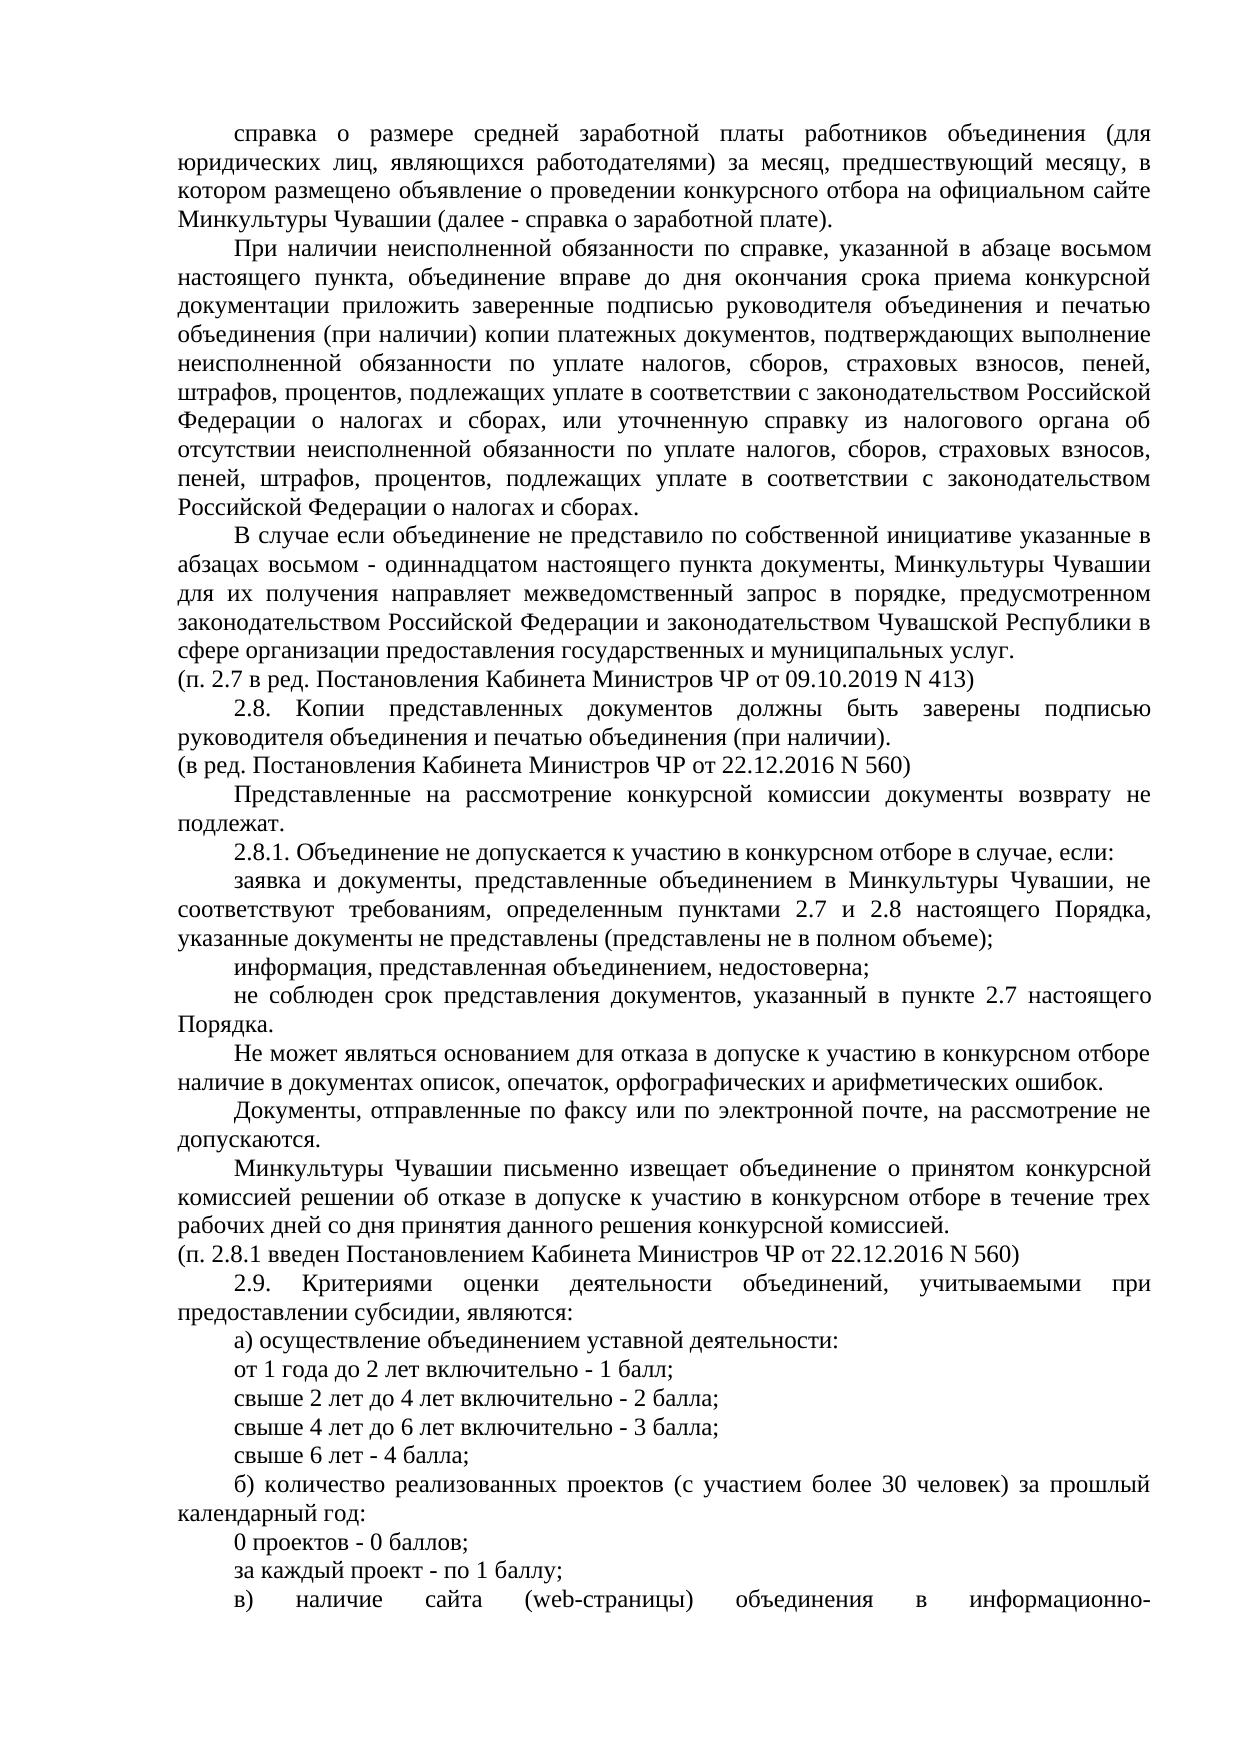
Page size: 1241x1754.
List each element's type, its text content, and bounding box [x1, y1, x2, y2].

text не соблюден срок представления документов, указанный в пункте 2.7 настоящего Порядка. [177, 981, 1152, 1038]
text Минкультуры Чувашии письменно извещает объединение о принятом конкурсной комиссией решении об отказе в допуске к участию в конкурсном отборе в течение трех рабочих дней со дня принятия данного решения конкурсной комиссией. [177, 1153, 1152, 1239]
text (п. 2.7 в ред. Постановления Кабинета Министров ЧР от 09.10.2019 N 413) [177, 664, 1152, 693]
text Документы, отправленные по факсу или по электронной почте, на рассмотрение не допускаются. [177, 1096, 1152, 1153]
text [177, 1584, 1152, 1613]
text свыше 6 лет - 4 балла; [177, 1441, 1152, 1469]
text (п. 2.8.1 введен Постановлением Кабинета Министров ЧР от 22.12.2016 N 560) [177, 1239, 1152, 1268]
text (в ред. Постановления Кабинета Министров ЧР от 22.12.2016 N 560) [177, 751, 1152, 779]
text При наличии неисполненной обязанности по справке, указанной в абзаце восьмом настоящего пункта, объединение вправе до дня окончания срока приема конкурсной документации приложить заверенные подписью руководителя объединения и печатью объединения (при наличии) копии платежных документов, подтверждающих выполнение неисполненной обязанности по уплате налогов, сборов, страховых взносов, пеней, штрафов, процентов, подлежащих уплате в соответствии с законодательством Российской Федерации о налогах и сборах, или уточненную справку из налогового органа об отсутствии неисполненной обязанности по уплате налогов, сборов, страховых взносов, пеней, штрафов, процентов, подлежащих уплате в соответствии с законодательством Российской Федерации о налогах и сборах. [177, 233, 1152, 521]
text Представленные на рассмотрение конкурсной комиссии документы возврату не подлежат. [177, 779, 1152, 837]
text 2.8. Копии представленных документов должны быть заверены подписью руководителя объединения и печатью объединения (при наличии). [177, 693, 1152, 751]
text Не может являться основанием для отказа в допуске к участию в конкурсном отборе наличие в документах описок, опечаток, орфографических и арифметических ошибок. [177, 1038, 1152, 1096]
text б) количество реализованных проектов (с участием более 30 человек) за прошлый календарный год: [177, 1469, 1152, 1527]
text свыше 2 лет до 4 лет включительно - 2 балла; [177, 1383, 1152, 1412]
text информация, представленная объединением, недостоверна; [177, 952, 1152, 981]
text заявка и документы, представленные объединением в Минкультуры Чувашии, не соответствуют требованиям, определенным пунктами 2.7 и 2.8 настоящего Порядка, указанные документы не представлены (представлены не в полном объеме); [177, 866, 1152, 952]
text 2.8.1. Объединение не допускается к участию в конкурсном отборе в случае, если: [177, 837, 1152, 866]
text 0 проектов - 0 баллов; [177, 1527, 1152, 1556]
text 2.9. Критериями оценки деятельности объединений, учитываемыми при предоставлении субсидии, являются: [177, 1268, 1152, 1326]
text а) осуществление объединением уставной деятельности: [177, 1326, 1152, 1354]
text за каждый проект - по 1 баллу; [177, 1556, 1152, 1584]
text справка о размере средней заработной платы работников объединения (для юридических лиц, являющихся работодателями) за месяц, предшествующий месяцу, в котором размещено объявление о проведении конкурсного отбора на официальном сайте Минкультуры Чувашии (далее - справка о заработной плате). [177, 118, 1152, 233]
text В случае если объединение не представило по собственной инициативе указанные в абзацах восьмом - одиннадцатом настоящего пункта документы, Минкультуры Чувашии для их получения направляет межведомственный запрос в порядке, предусмотренном законодательством Российской Федерации и законодательством Чувашской Республики в сфере организации предоставления государственных и муниципальных услуг. [177, 521, 1152, 664]
text от 1 года до 2 лет включительно - 1 балл; [177, 1354, 1152, 1383]
text свыше 4 лет до 6 лет включительно - 3 балла; [177, 1412, 1152, 1441]
